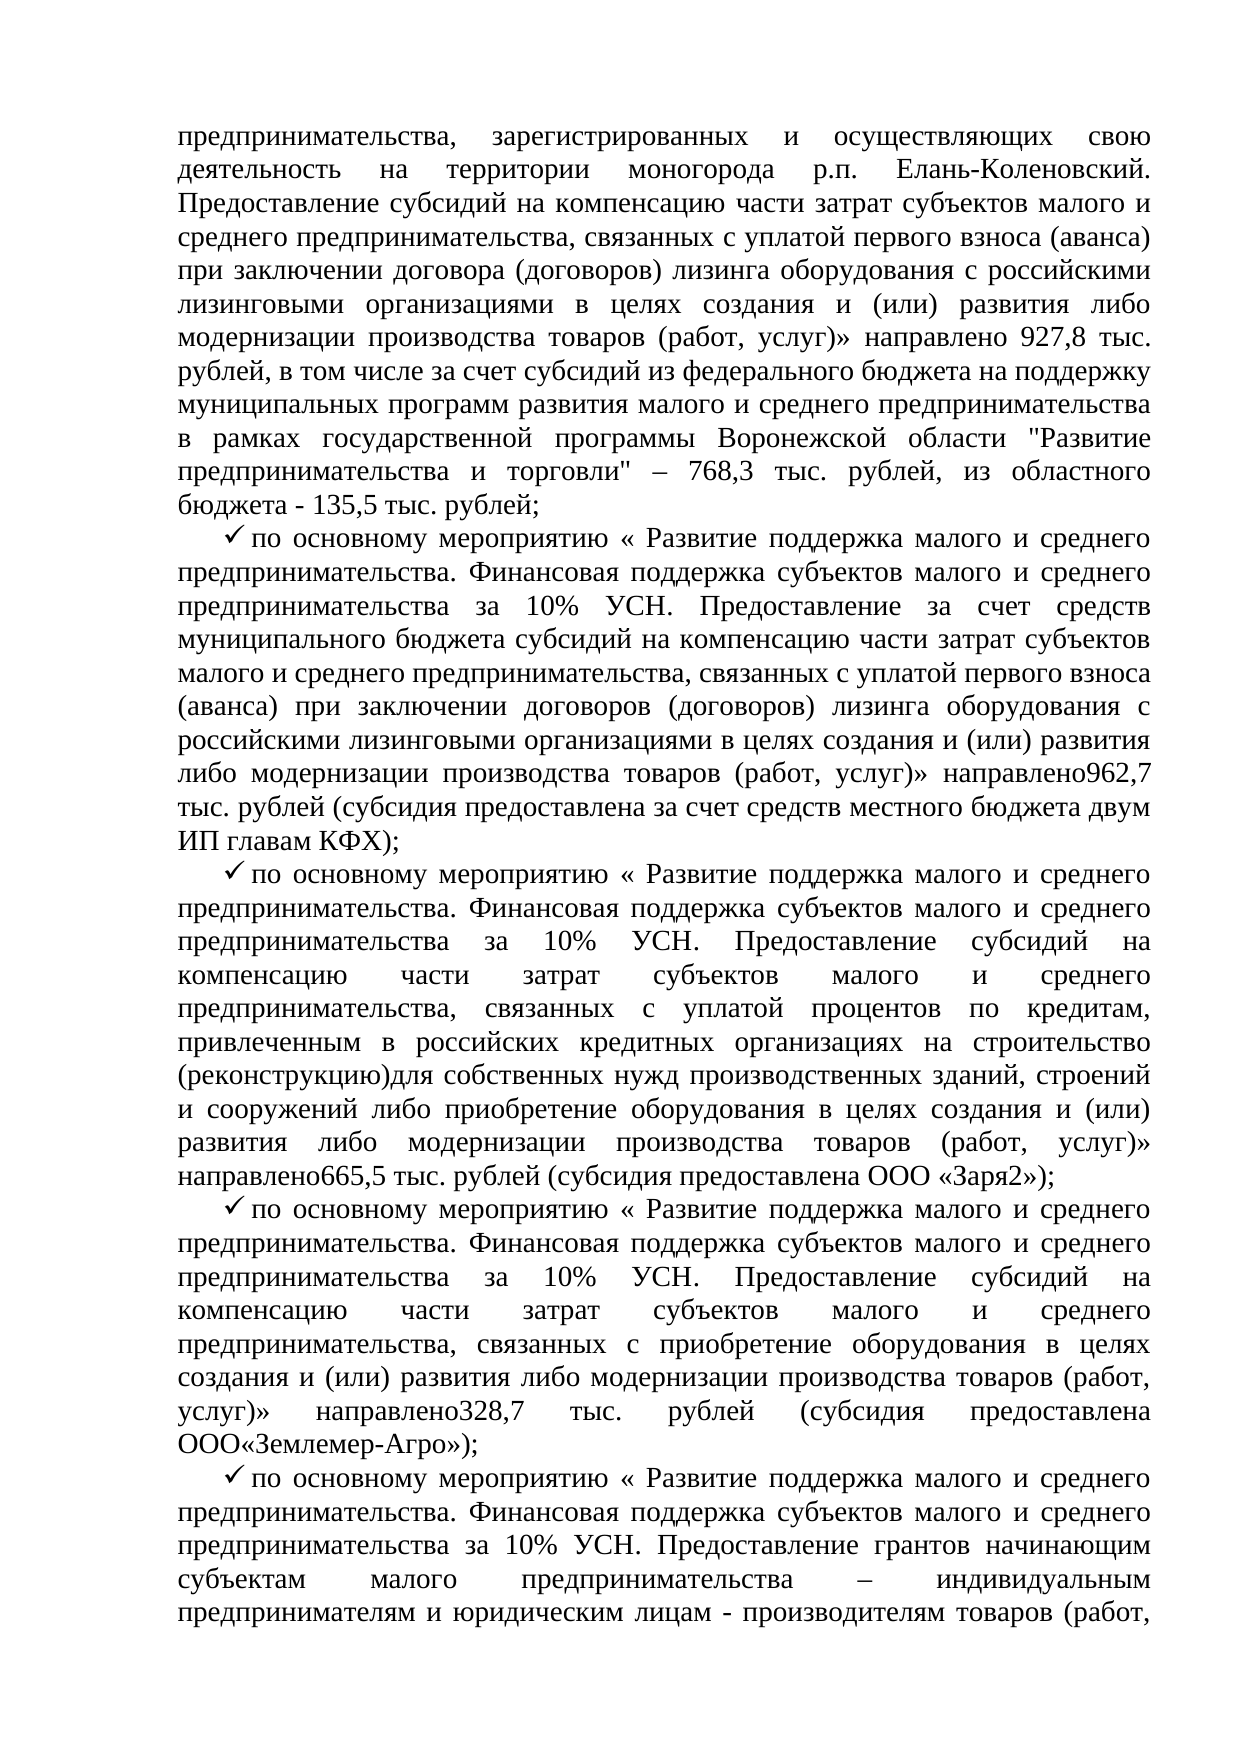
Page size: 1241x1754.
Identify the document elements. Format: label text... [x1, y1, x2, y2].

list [177, 118, 1152, 521]
list по основному мероприятию « Развитие поддержка малого и среднего предпринимательства. Финансовая поддержка субъектов малого и среднего предпринимательства за 10% УСН. Предоставление субсидий на компенсацию части затрат субъектов малого и среднего предпринимательства, связанных с уплатой процентов по кредитам, привлеченным в российских кредитных организациях на строительство (реконструкцию)для собственных нужд производственных зданий, строений и сооружений либо приобретение оборудования в целях создания и (или) развития либо модернизации производства товаров (работ, услуг)» направлено665,5 тыс. рублей (субсидия предоставлена ООО «Заря2»); [177, 856, 1152, 1192]
list по основному мероприятию « Развитие поддержка малого и среднего предпринимательства. Финансовая поддержка субъектов малого и среднего предпринимательства за 10% УСН. Предоставление субсидий на компенсацию части затрат субъектов малого и среднего предпринимательства, связанных с приобретение оборудования в целях создания и (или) развития либо модернизации производства товаров (работ, услуг)» направлено328,7 тыс. рублей (субсидия предоставлена ООО«Землемер-Агро»); [177, 1192, 1152, 1460]
list по основному мероприятию « Развитие поддержка малого и среднего предпринимательства. Финансовая поддержка субъектов малого и среднего предпринимательства за 10% УСН. Предоставление за счет средств муниципального бюджета субсидий на компенсацию части затрат субъектов малого и среднего предпринимательства, связанных с уплатой первого взноса (аванса) при заключении договоров (договоров) лизинга оборудования с российскими лизинговыми организациями в целях создания и (или) развития либо модернизации производства товаров (работ, услуг)» направлено962,7 тыс. рублей (субсидия предоставлена за счет средств местного бюджета двум ИП главам КФХ); [177, 521, 1152, 856]
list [177, 1460, 1152, 1628]
